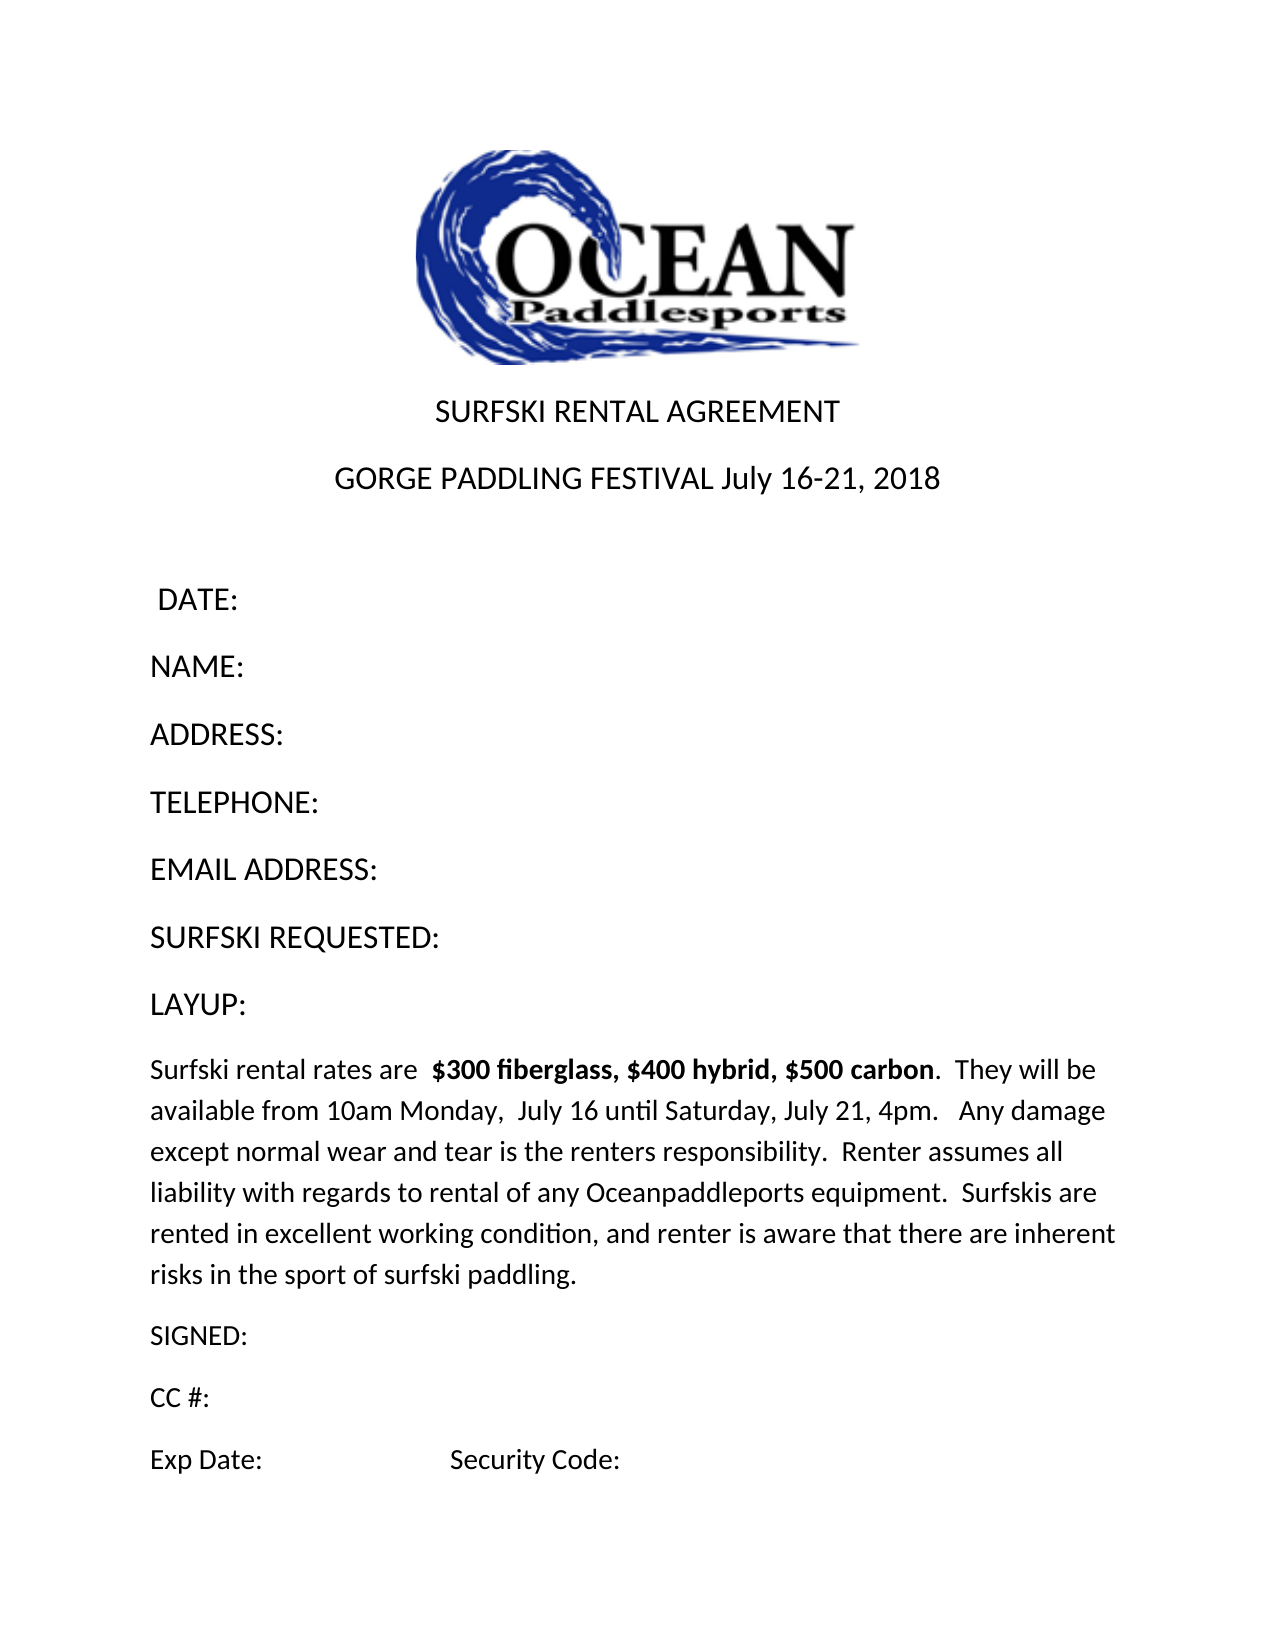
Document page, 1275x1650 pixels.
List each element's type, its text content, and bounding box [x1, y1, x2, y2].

text SURFSKI RENTAL AGREEMENT [150, 389, 1125, 430]
text TELEPHONE: [150, 781, 1125, 821]
text SIGNED: [150, 1317, 1125, 1353]
text ADDRESS: [150, 713, 1125, 754]
text EMAIL ADDRESS: [150, 848, 1125, 889]
text GORGE PADDLING FESTIVAL July 16-21, 2018 [150, 457, 1125, 498]
text Surfski rental rates are $300 fiberglass, $400 hybrid, $500 carbon. They will be available from 10am Monday, July 16 until Saturday, July 21, 4pm. Any damage except normal wear and tear is the renters responsibility. Renter assumes all liability with regards to rental of any Oceanpaddleports equipment. Surfskis are rented in excellent working condition, and renter is aware that there are inherent risks in the sport of surfski paddling. [150, 1051, 1125, 1291]
text SURFSKI REQUESTED: [150, 916, 1125, 957]
text DATE: [150, 578, 1125, 618]
text NAME: [150, 645, 1125, 686]
text LAYUP: [150, 983, 1125, 1024]
text Exp Date: Security Code: [150, 1441, 1125, 1477]
picture [415, 150, 860, 365]
text CC #: [150, 1379, 1125, 1415]
